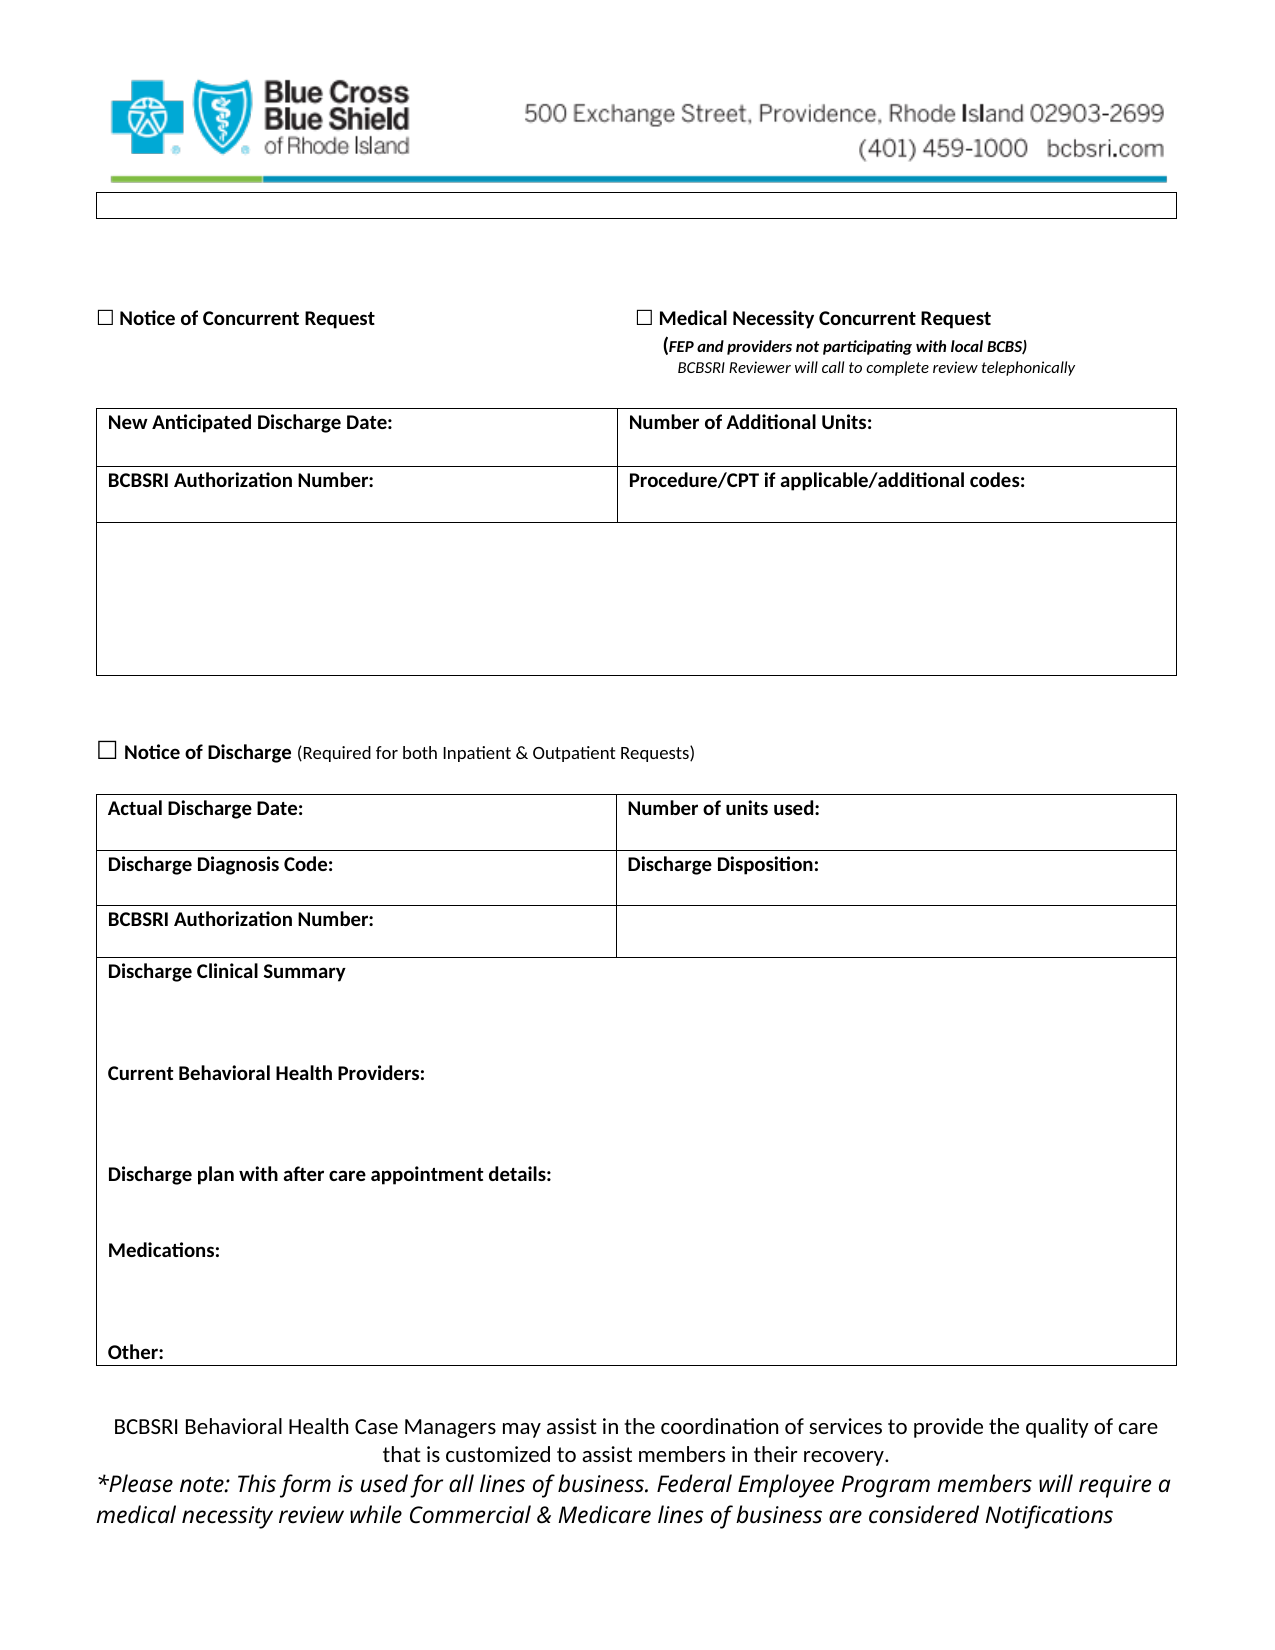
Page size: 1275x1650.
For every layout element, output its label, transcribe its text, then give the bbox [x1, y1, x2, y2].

table_cell Discharge Disposition: [617, 851, 1176, 905]
table_cell BCBSRI Authorization Number: [97, 906, 616, 957]
text Notice of Discharge (Required for both Inpatient & Outpatient Requests) [96, 732, 1177, 766]
table_cell BCBSRI Authorization Number: [97, 467, 617, 522]
table_header Number of units used: [617, 795, 1176, 850]
table_header Actual Discharge Date: [97, 795, 616, 850]
text BCBSRI Reviewer will call to complete review telephonically [96, 357, 1177, 377]
table_header New Anticipated Discharge Date: [97, 409, 617, 466]
text Notice of Concurrent Request Medical Necessity Concurrent Request [96, 303, 1177, 332]
table_cell Discharge Diagnosis Code: [97, 851, 616, 905]
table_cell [97, 193, 1176, 218]
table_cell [97, 958, 1176, 1365]
table_cell Procedure/CPT if applicable/additional codes: [618, 467, 1176, 522]
table_cell [97, 523, 1176, 675]
table_cell [617, 906, 1176, 957]
text (FEP and providers not participating with local BCBS) [546, 332, 1177, 357]
table_header Number of Additional Units: [618, 409, 1176, 466]
